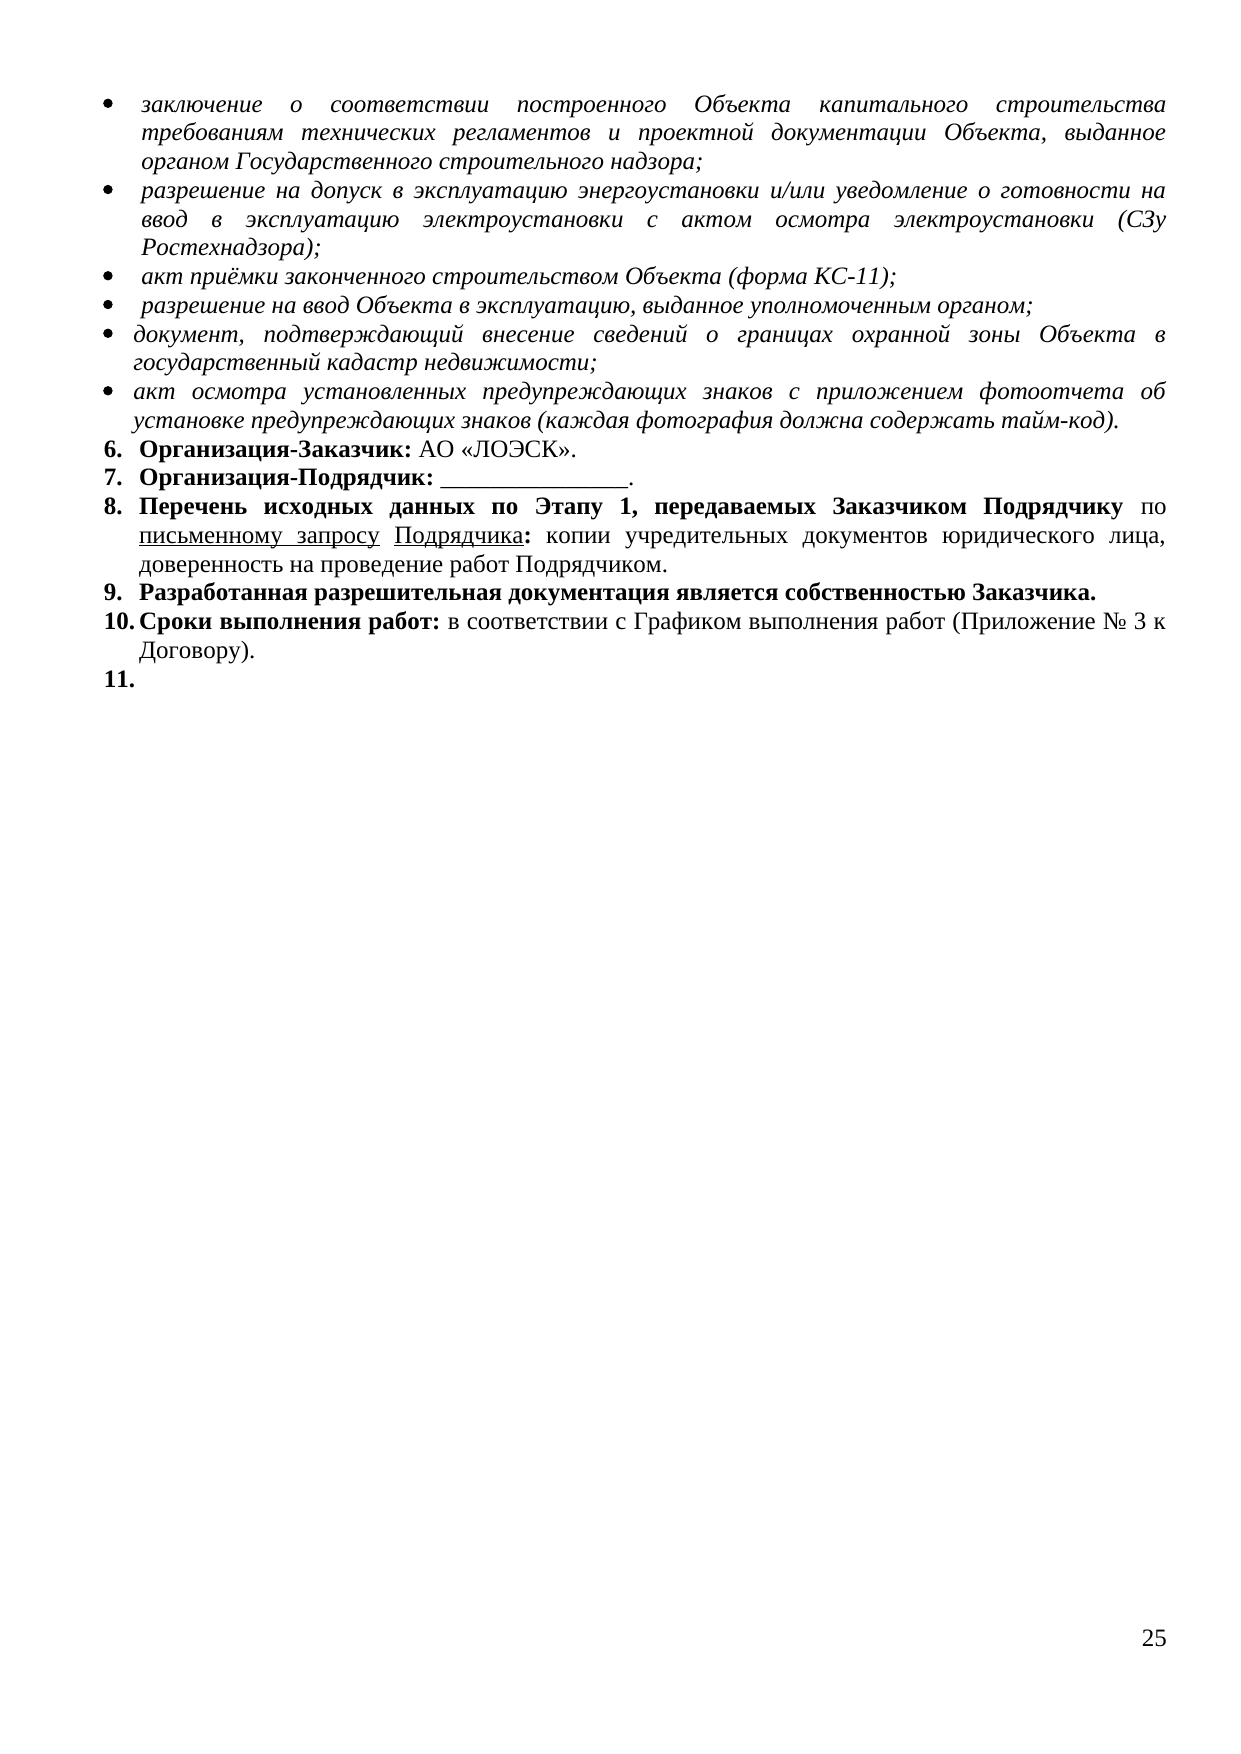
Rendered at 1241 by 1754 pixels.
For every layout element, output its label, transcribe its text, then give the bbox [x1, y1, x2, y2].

list Разработанная разрешительная документация является собственностью Заказчика. [103, 577, 1167, 606]
list Сроки выполнения работ: в соответствии с Графиком выполнения работ (Приложение № 3 к Договору). [103, 606, 1167, 664]
list акт осмотра установленных предупреждающих знаков с приложением фотоотчета об установке предупреждающих знаков (каждая фотография должна содержать тайм-код). [103, 376, 1167, 434]
list Перечень исходных данных по Этапу 1, передаваемых Заказчиком Подрядчику по письменному запросу Подрядчика: копии учредительных документов юридического лица, доверенность на проведение работ Подрядчиком. [103, 491, 1167, 577]
list документ, подтверждающий внесение сведений о границах охранной зоны Объекта в государственный кадастр недвижимости; [103, 319, 1167, 376]
list Организация-Подрядчик: _______________. [103, 462, 1167, 491]
list заключение о соответствии построенного Объекта капитального строительства требованиям технических регламентов и проектной документации Объекта, выданное органом Государственного строительного надзора; [103, 89, 1167, 175]
list Организация-Заказчик: АО «ЛОЭСК». [103, 434, 1167, 462]
list разрешение на допуск в эксплуатацию энергоустановки и/или уведомление о готовности на ввод в эксплуатацию электроустановки с актом осмотра электроустановки (СЗу Ростехнадзора); [103, 175, 1167, 261]
list разрешение на ввод Объекта в эксплуатацию, выданное уполномоченным органом; [103, 290, 1167, 319]
list акт приёмки законченного строительством Объекта (форма КС-11); [103, 261, 1167, 290]
